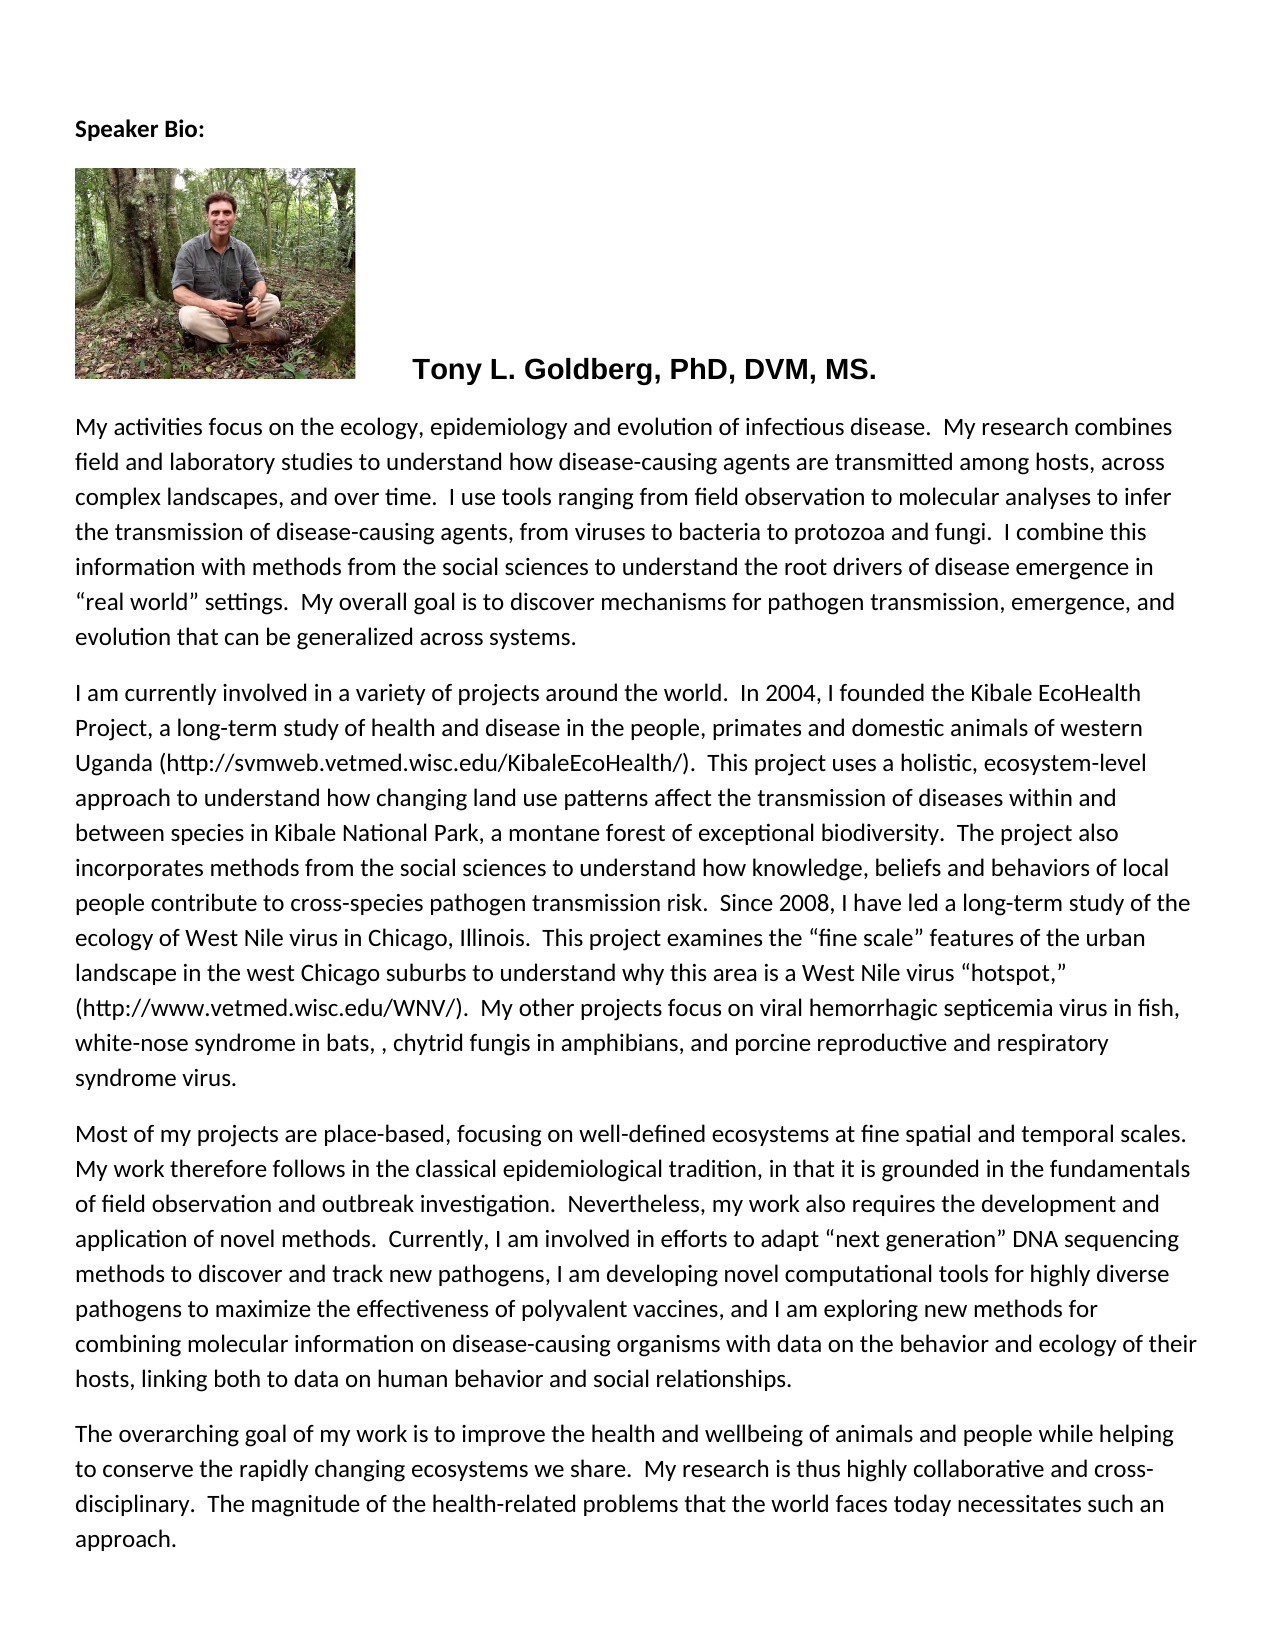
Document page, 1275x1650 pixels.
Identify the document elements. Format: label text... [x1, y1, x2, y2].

text Tony L. Goldberg, PhD, DVM, MS. [75, 169, 1200, 385]
text Most of my projects are place-based, focusing on well-defined ecosystems at fine spatial and temporal scales. My work therefore follows in the classical epidemiological tradition, in that it is grounded in the fundamentals of field observation and outbreak investigation. Nevertheless, my work also requires the development and application of novel methods. Currently, I am involved in efforts to adapt “next generation” DNA sequencing methods to discover and track new pathogens, I am developing novel computational tools for highly diverse pathogens to maximize the effectiveness of polyvalent vaccines, and I am exploring new methods for combining molecular information on disease-causing organisms with data on the behavior and ecology of their hosts, linking both to data on human behavior and social relationships. [75, 1118, 1200, 1393]
text I am currently involved in a variety of projects around the world. In 2004, I founded the Kibale EcoHealth Project, a long-term study of health and disease in the people, primates and domestic animals of western Uganda (http://svmweb.vetmed.wisc.edu/KibaleEcoHealth/). This project uses a holistic, ecosystem-level approach to understand how changing land use patterns affect the transmission of diseases within and between species in Kibale National Park, a montane forest of exceptional biodiversity. The project also incorporates methods from the social sciences to understand how knowledge, beliefs and behaviors of local people contribute to cross-species pathogen transmission risk. Since 2008, I have led a long-term study of the ecology of West Nile virus in Chicago, Illinois. This project examines the “fine scale” features of the urban landscape in the west Chicago suburbs to understand why this area is a West Nile virus “hotspot,” (http://www.vetmed.wisc.edu/WNV/). My other projects focus on viral hemorrhagic septicemia virus in fish, white-nose syndrome in bats, , chytrid fungis in amphibians, and porcine reproductive and respiratory syndrome virus. [75, 677, 1200, 1092]
text Speaker Bio: [75, 113, 1200, 143]
text The overarching goal of my work is to improve the health and wellbeing of animals and people while helping to conserve the rapidly changing ecosystems we share. My research is thus highly collaborative and cross-disciplinary. The magnitude of the health-related problems that the world faces today necessitates such an approach. [75, 1418, 1200, 1554]
picture [75, 168, 356, 379]
text My activities focus on the ecology, epidemiology and evolution of infectious disease. My research combines field and laboratory studies to understand how disease-causing agents are transmitted among hosts, across complex landscapes, and over time. I use tools ranging from field observation to molecular analyses to infer the transmission of disease-causing agents, from viruses to bacteria to protozoa and fungi. I combine this information with methods from the social sciences to understand the root drivers of disease emergence in “real world” settings. My overall goal is to discover mechanisms for pathogen transmission, emergence, and evolution that can be generalized across systems. [75, 411, 1200, 652]
